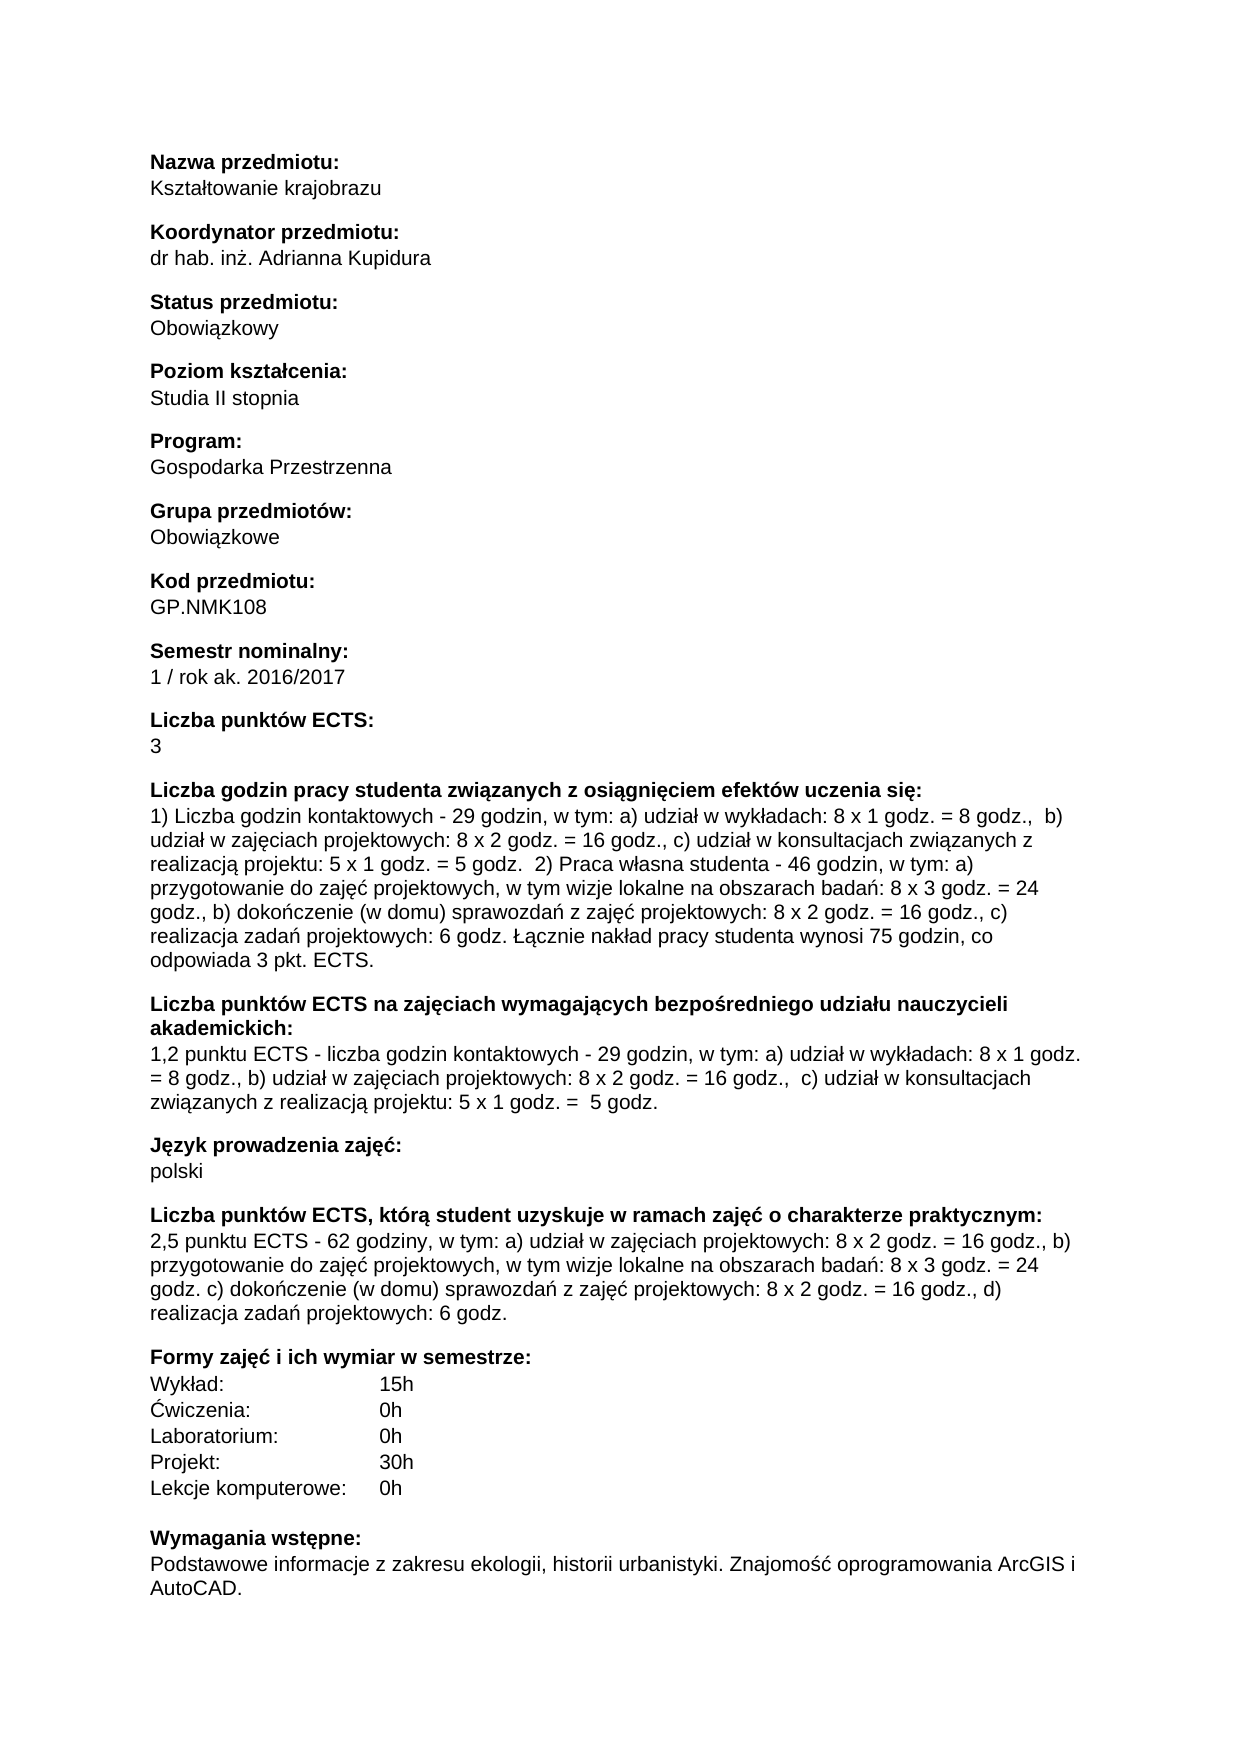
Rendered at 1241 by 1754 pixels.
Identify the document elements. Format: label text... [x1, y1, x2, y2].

text 1,2 punktu ECTS - liczba godzin kontaktowych - 29 godzin, w tym: a) udział w wykładach: 8 x 1 godz. = 8 godz., b) udział w zajęciach projektowych: 8 x 2 godz. = 16 godz., c) udział w konsultacjach związanych z realizacją projektu: 5 x 1 godz. = 5 godz. [150, 1042, 1090, 1113]
text GP.NMK108 [150, 595, 1090, 619]
text Poziom kształcenia: [150, 359, 1090, 383]
text Formy zajęć i ich wymiar w semestrze: [150, 1345, 1090, 1369]
text Kod przedmiotu: [150, 569, 1090, 593]
table_cell 30h [369, 1448, 597, 1474]
table_cell Laboratorium: [140, 1423, 367, 1448]
table_cell Projekt: [140, 1450, 367, 1474]
text Koordynator przedmiotu: [150, 220, 1090, 244]
text 3 [150, 734, 1090, 758]
text Liczba punktów ECTS na zajęciach wymagających bezpośredniego udziału nauczycieli akademickich: [150, 992, 1090, 1039]
text Gospodarka Przestrzenna [150, 455, 1090, 479]
table_cell Lekcje komputerowe: [140, 1476, 367, 1500]
text polski [150, 1159, 1090, 1183]
text Obowiązkowy [150, 316, 1090, 339]
text 1 / rok ak. 2016/2017 [150, 664, 1090, 688]
table_cell 0h [369, 1422, 597, 1448]
text 1) Liczba godzin kontaktowych - 29 godzin, w tym: a) udział w wykładach: 8 x 1 godz. = 8 godz., b) udział w zajęciach projektowych: 8 x 2 godz. = 16 godz., c) udział w konsultacjach związanych z realizacją projektu: 5 x 1 godz. = 5 godz. 2) Praca własna studenta - 46 godzin, w tym: a) przygotowanie do zajęć projektowych, w tym wizje lokalne na obszarach badań: 8 x 3 godz. = 24 godz., b) dokończenie (w domu) sprawozdań z zajęć projektowych: 8 x 2 godz. = 16 godz., c) realizacja zadań projektowych: 6 godz. Łącznie nakład pracy studenta wynosi 75 godzin, co odpowiada 3 pkt. ECTS. [150, 804, 1090, 972]
text Status przedmiotu: [150, 289, 1090, 313]
text Liczba punktów ECTS: [150, 708, 1090, 732]
text Kształtowanie krajobrazu [150, 176, 1090, 200]
text Wymagania wstępne: [150, 1526, 1090, 1549]
text Obowiązkowe [150, 525, 1090, 549]
text Liczba punktów ECTS, którą student uzyskuje w ramach zajęć o charakterze praktycznym: [150, 1203, 1090, 1227]
text Nazwa przedmiotu: [150, 150, 1090, 174]
table_header 15h [369, 1371, 597, 1396]
text dr hab. inż. Adrianna Kupidura [150, 246, 1090, 270]
text Program: [150, 429, 1090, 453]
table_cell 0h [369, 1396, 597, 1422]
text Liczba godzin pracy studenta związanych z osiągnięciem efektów uczenia się: [150, 778, 1090, 802]
text Studia II stopnia [150, 385, 1090, 409]
table_cell 0h [369, 1474, 597, 1500]
text Podstawowe informacje z zakresu ekologii, historii urbanistyki. Znajomość oprogramowania ArcGIS i AutoCAD. [150, 1552, 1090, 1599]
table_cell Ćwiczenia: [140, 1397, 367, 1422]
text Grupa przedmiotów: [150, 499, 1090, 523]
table_header Wykład: [140, 1371, 367, 1396]
text Semestr nominalny: [150, 638, 1090, 662]
text Język prowadzenia zajęć: [150, 1133, 1090, 1157]
text 2,5 punktu ECTS - 62 godziny, w tym: a) udział w zajęciach projektowych: 8 x 2 godz. = 16 godz., b) przygotowanie do zajęć projektowych, w tym wizje lokalne na obszarach badań: 8 x 3 godz. = 24 godz. c) dokończenie (w domu) sprawozdań z zajęć projektowych: 8 x 2 godz. = 16 godz., d) realizacja zadań projektowych: 6 godz. [150, 1229, 1090, 1325]
